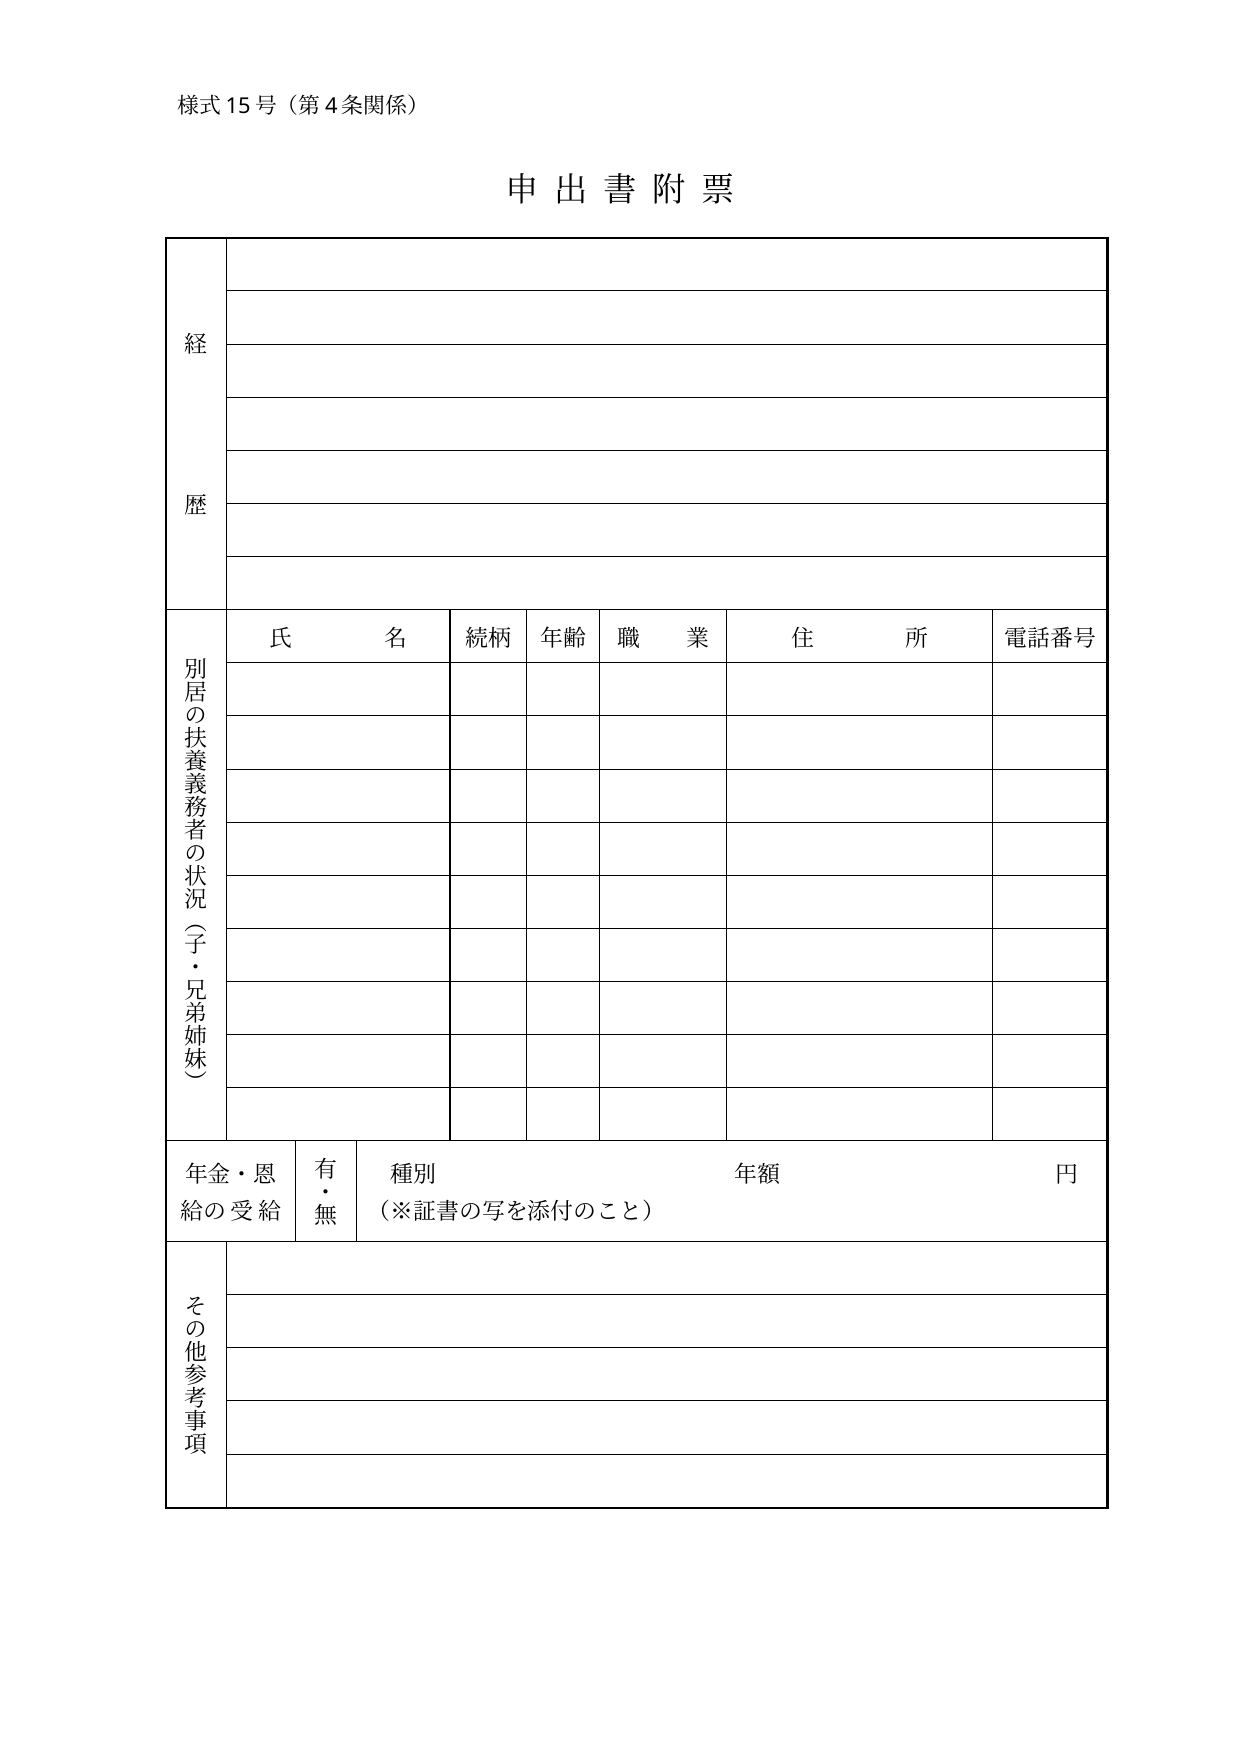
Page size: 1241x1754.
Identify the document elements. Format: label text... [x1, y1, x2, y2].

table_cell [600, 823, 726, 875]
table_cell [227, 876, 449, 928]
table_cell 電話番号 [993, 610, 1106, 662]
table_cell 続柄 [451, 610, 526, 662]
table_cell [227, 345, 1106, 397]
table_cell [227, 1295, 1106, 1347]
table_cell [600, 716, 726, 768]
table_cell [451, 1035, 526, 1087]
table_header 経 歴 [167, 239, 226, 609]
table_cell [600, 982, 726, 1034]
table_cell [993, 770, 1106, 822]
table_cell [600, 1035, 726, 1087]
table_cell 職 業 [600, 610, 726, 662]
table_cell [727, 823, 992, 875]
table_cell 氏 名 [227, 610, 449, 662]
table_cell 年齢 [527, 610, 599, 662]
table_cell [527, 1088, 599, 1140]
table_cell [227, 557, 1106, 609]
table_cell [727, 770, 992, 822]
table_cell 有・無 [296, 1141, 356, 1241]
table_cell [227, 823, 449, 875]
table_cell [227, 451, 1106, 503]
table_cell [227, 770, 449, 822]
table_cell [993, 982, 1106, 1034]
table_cell [451, 663, 526, 715]
table_cell [227, 716, 449, 768]
table_cell [227, 398, 1106, 450]
table_cell [227, 982, 449, 1034]
table_cell 住 所 [727, 610, 992, 662]
table_cell [993, 1035, 1106, 1087]
table_cell [227, 1242, 1106, 1294]
table_cell [600, 770, 726, 822]
table_cell [993, 663, 1106, 715]
table_cell [451, 929, 526, 981]
table_cell [600, 929, 726, 981]
table_cell [727, 716, 992, 768]
table_cell 別居の扶養義務者の状況（子・兄弟姉妹） [167, 610, 226, 1140]
table_cell [600, 876, 726, 928]
table_cell [527, 770, 599, 822]
table_cell [727, 982, 992, 1034]
table_cell [527, 823, 599, 875]
table_cell [727, 1035, 992, 1087]
table_cell [727, 663, 992, 715]
table_cell [227, 504, 1106, 556]
table_cell [227, 1088, 449, 1140]
table_cell その他参考事項 [167, 1242, 226, 1507]
table_cell [451, 1088, 526, 1140]
table_cell [527, 663, 599, 715]
table_cell [227, 1401, 1106, 1453]
table_cell [451, 823, 526, 875]
table_cell [227, 663, 449, 715]
table_cell 種別 年額 円 （※証書の写を添付のこと） [357, 1141, 1106, 1241]
table_header [227, 239, 1106, 290]
text 申出書附票 [177, 150, 1063, 225]
table_cell [993, 716, 1106, 768]
table_cell [451, 770, 526, 822]
table_cell [600, 1088, 726, 1140]
table_cell [993, 876, 1106, 928]
table_cell [527, 716, 599, 768]
table_cell [227, 1455, 1106, 1507]
table_cell [527, 982, 599, 1034]
table_cell 年金・恩給の受給 [167, 1141, 295, 1241]
table_cell [527, 876, 599, 928]
table_cell [993, 823, 1106, 875]
table_cell [727, 929, 992, 981]
table_cell [993, 929, 1106, 981]
table_cell [227, 929, 449, 981]
table_cell [227, 1035, 449, 1087]
table_cell [451, 876, 526, 928]
table_cell [451, 716, 526, 768]
table_cell [527, 929, 599, 981]
table_cell [451, 982, 526, 1034]
table_cell [227, 291, 1106, 343]
table_cell [993, 1088, 1106, 1140]
table_cell [227, 1348, 1106, 1400]
table_cell [727, 876, 992, 928]
table_cell [600, 663, 726, 715]
table_cell [527, 1035, 599, 1087]
table_cell [727, 1088, 992, 1140]
